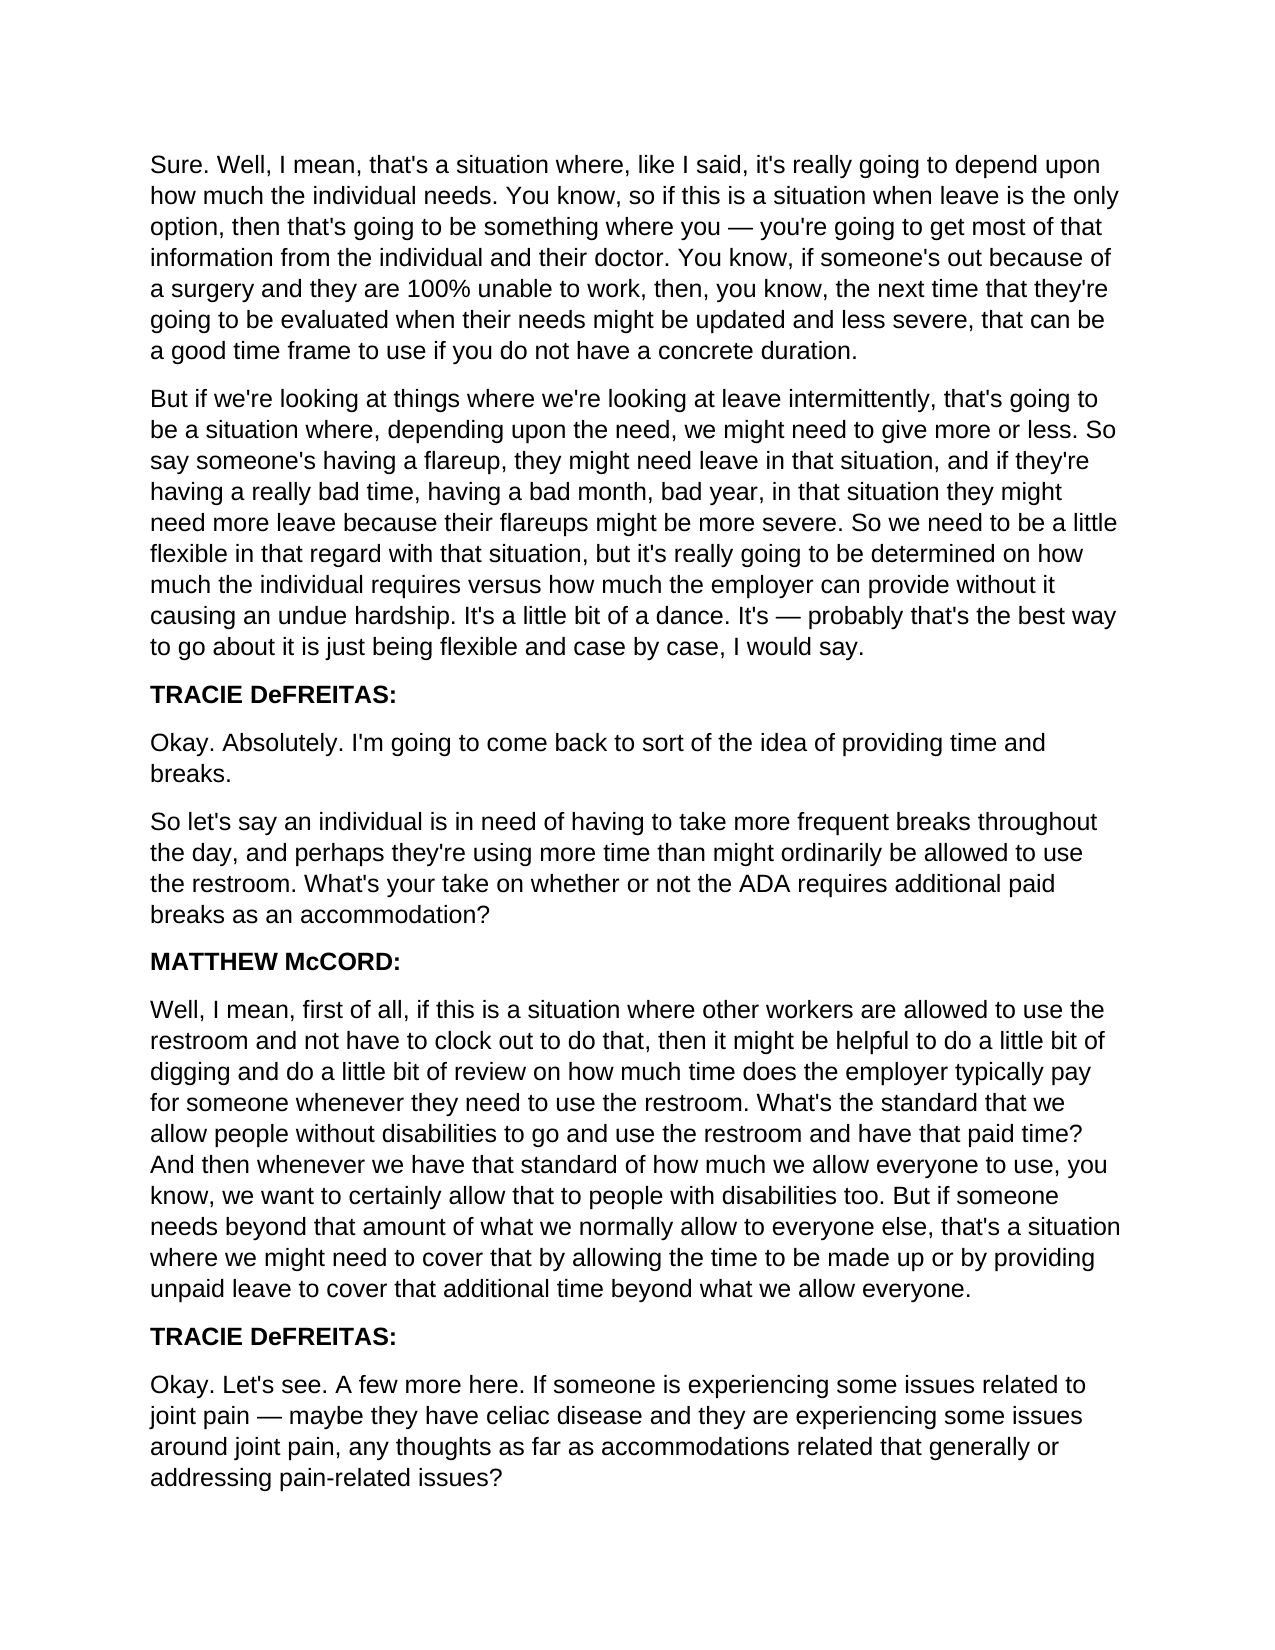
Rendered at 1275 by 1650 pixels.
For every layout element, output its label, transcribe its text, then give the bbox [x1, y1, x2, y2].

text Okay. Absolutely. I'm going to come back to sort of the idea of providing time and breaks. [150, 728, 1125, 787]
text Well, I mean, first of all, if this is a situation where other workers are allowed to use the restroom and not have to clock out to do that, then it might be helpful to do a little bit of digging and do a little bit of review on how much time does the employer typically pay for someone whenever they need to use the restroom. What's the standard that we allow people without disabilities to go and use the restroom and have that paid time? And then whenever we have that standard of how much we allow everyone to use, you know, we want to certainly allow that to people with disabilities too. But if someone needs beyond that amount of what we normally allow to everyone else, that's a situation where we might need to cover that by allowing the time to be made up or by providing unpaid leave to cover that additional time beyond what we allow everyone. [150, 995, 1125, 1303]
text So let's say an individual is in need of having to take more frequent breaks throughout the day, and perhaps they're using more time than might ordinarily be allowed to use the restroom. What's your take on whether or not the ADA requires additional paid breaks as an accommodation? [150, 806, 1125, 928]
text TRACIE DeFREITAS: [150, 1322, 1125, 1351]
text MATTHEW McCORD: [150, 947, 1125, 976]
text But if we're looking at things where we're looking at leave intermittently, that's going to be a situation where, depending upon the need, we might need to give more or less. So say someone's having a flareup, they might need leave in that situation, and if they're having a really bad time, having a bad month, bad year, in that situation they might need more leave because their flareups might be more severe. So we need to be a little flexible in that regard with that situation, but it's really going to be determined on how much the individual requires versus how much the employer can provide without it causing an undue hardship. It's a little bit of a dance. It's — probably that's the best way to go about it is just being flexible and case by case, I would say. [150, 384, 1125, 661]
text Okay. Let's see. A few more here. If someone is experiencing some issues related to joint pain — maybe they have celiac disease and they are experiencing some issues around joint pain, any thoughts as far as accommodations related that generally or addressing pain-related issues? [150, 1370, 1125, 1492]
text TRACIE DeFREITAS: [150, 680, 1125, 709]
text Sure. Well, I mean, that's a situation where, like I said, it's really going to depend upon how much the individual needs. You know, so if this is a situation when leave is the only option, then that's going to be something where you — you're going to get most of that information from the individual and their doctor. You know, if someone's out because of a surgery and they are 100% unable to work, then, you know, the next time that they're going to be evaluated when their needs might be updated and less severe, that can be a good time frame to use if you do not have a concrete duration. [150, 150, 1125, 365]
